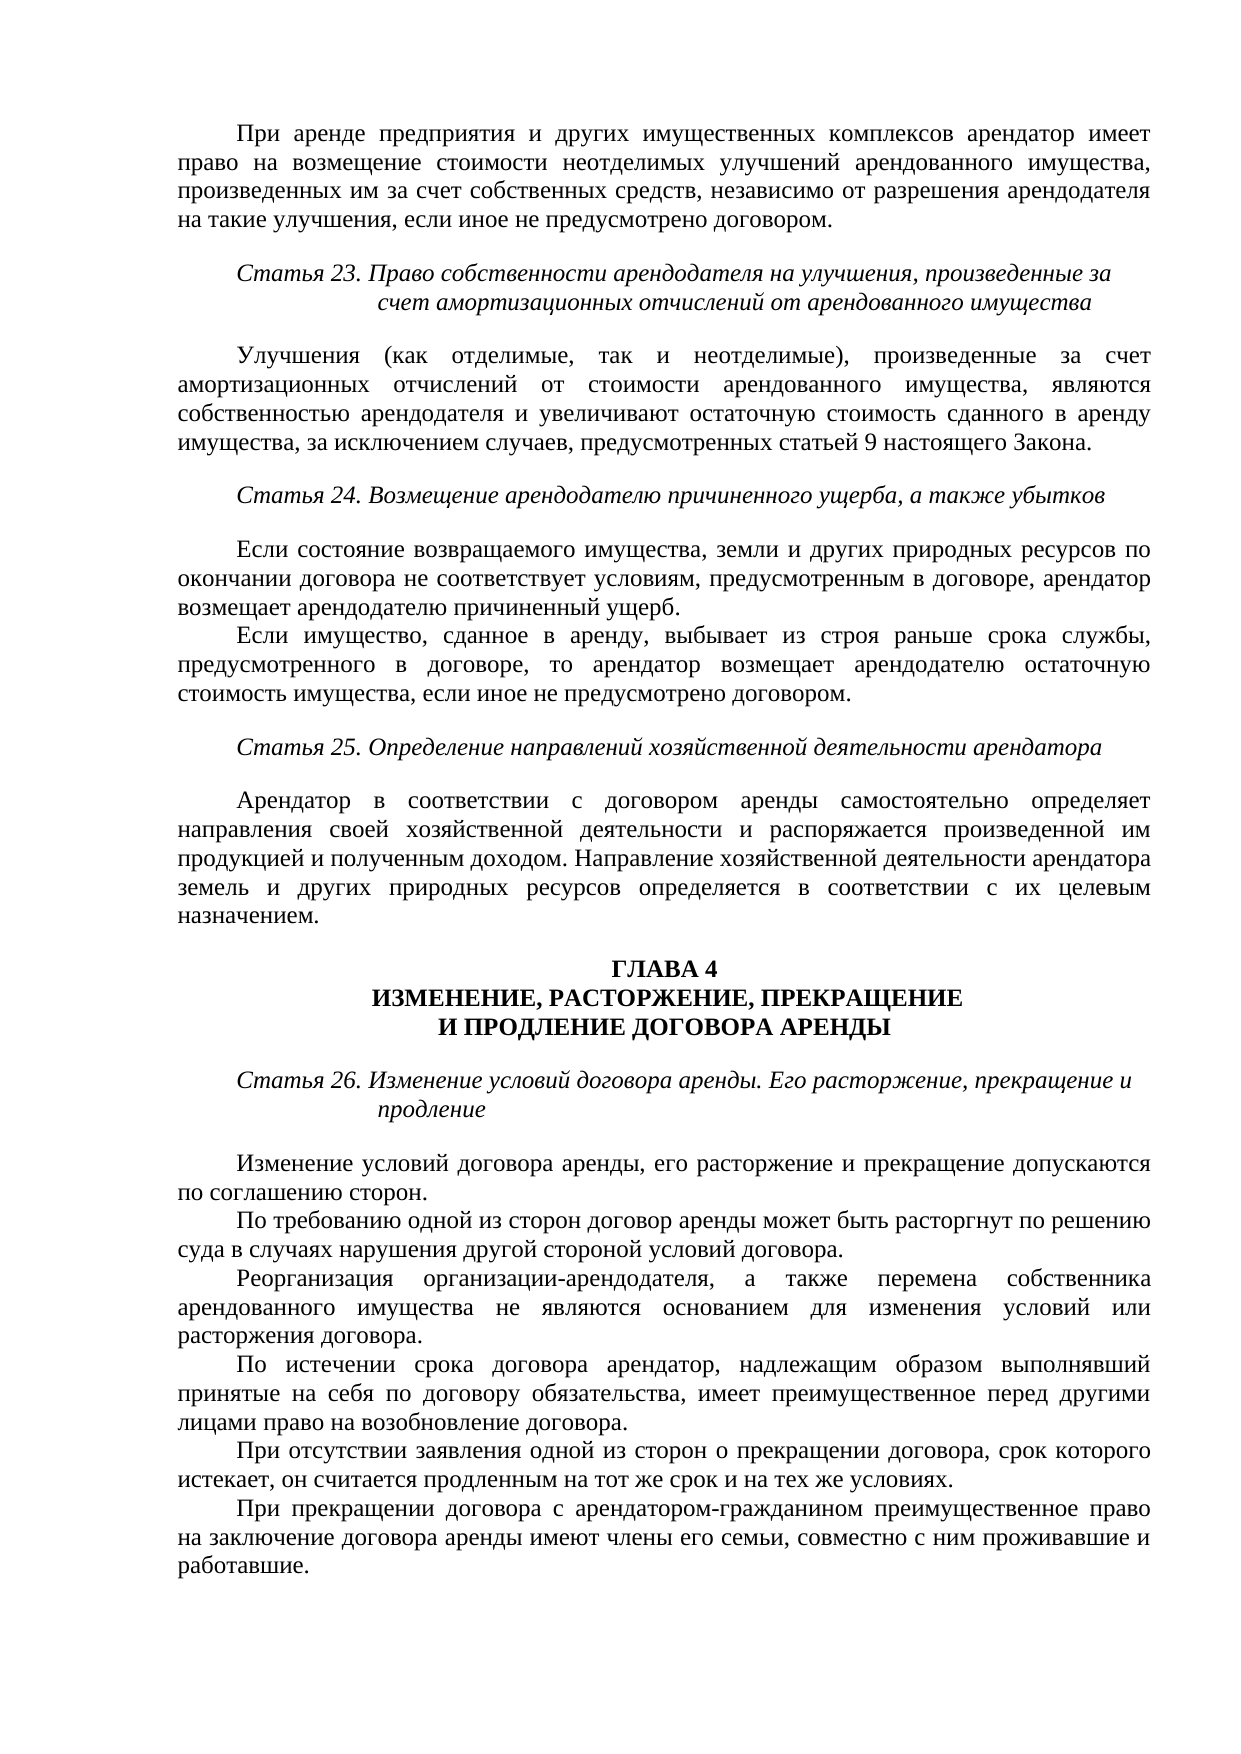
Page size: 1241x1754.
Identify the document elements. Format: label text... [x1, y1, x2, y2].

text Статья 23. Право собственности арендодателя на улучшения, произведенные за счет амортизационных отчислений от арендованного имущества [236, 258, 1152, 316]
text Улучшения (как отделимые, так и неотделимые), произведенные за счет амортизационных отчислений от стоимости арендованного имущества, являются собственностью арендодателя и увеличивают остаточную стоимость сданного в аренду имущества, за исключением случаев, предусмотренных статьей 9 настоящего Закона. [177, 341, 1152, 456]
text ГЛАВА 4 ИЗМЕНЕНИЕ, РАСТОРЖЕНИЕ, ПРЕКРАЩЕНИЕ И ПРОДЛЕНИЕ ДОГОВОРА АРЕНДЫ [177, 954, 1152, 1041]
text Если состояние возвращаемого имущества, земли и других природных ресурсов по окончании договора не соответствует условиям, предусмотренным в договоре, арендатор возмещает арендодателю причиненный ущерб. [177, 534, 1152, 621]
text Статья 25. Определение направлений хозяйственной деятельности арендатора [236, 732, 1152, 761]
text Арендатор в соответствии с договором аренды самостоятельно определяет направления своей хозяйственной деятельности и распоряжается произведенной им продукцией и полученным доходом. Направление хозяйственной деятельности арендатора земель и других природных ресурсов определяется в соответствии с их целевым назначением. [177, 786, 1152, 929]
text По истечении срока договора арендатор, надлежащим образом выполнявший принятые на себя по договору обязательства, имеет преимущественное перед другими лицами право на возобновление договора. [177, 1349, 1152, 1436]
text При прекращении договора с арендатором-гражданином преимущественное право на заключение договора аренды имеют члены его семьи, совместно с ним проживавшие и работавшие. [177, 1493, 1152, 1579]
text При отсутствии заявления одной из сторон о прекращении договора, срок которого истекает, он считается продленным на тот же срок и на тех же условиях. [177, 1436, 1152, 1493]
text Статья 26. Изменение условий договора аренды. Его расторжение, прекращение и продление [236, 1066, 1152, 1123]
text Изменение условий договора аренды, его расторжение и прекращение допускаются по соглашению сторон. [177, 1148, 1152, 1206]
text Статья 24. Возмещение арендодателю причиненного ущерба, а также убытков [236, 481, 1152, 509]
text Если имущество, сданное в аренду, выбывает из строя раньше срока службы, предусмотренного в договоре, то арендатор возмещает арендодателю остаточную стоимость имущества, если иное не предусмотрено договором. [177, 621, 1152, 707]
text Реорганизация организации-арендодателя, а также перемена собственника арендованного имущества не являются основанием для изменения условий или расторжения договора. [177, 1263, 1152, 1349]
text По требованию одной из сторон договор аренды может быть расторгнут по решению суда в случаях нарушения другой стороной условий договора. [177, 1206, 1152, 1263]
text При аренде предприятия и других имущественных комплексов арендатор имеет право на возмещение стоимости неотделимых улучшений арендованного имущества, произведенных им за счет собственных средств, независимо от разрешения арендодателя на такие улучшения, если иное не предусмотрено договором. [177, 118, 1152, 233]
